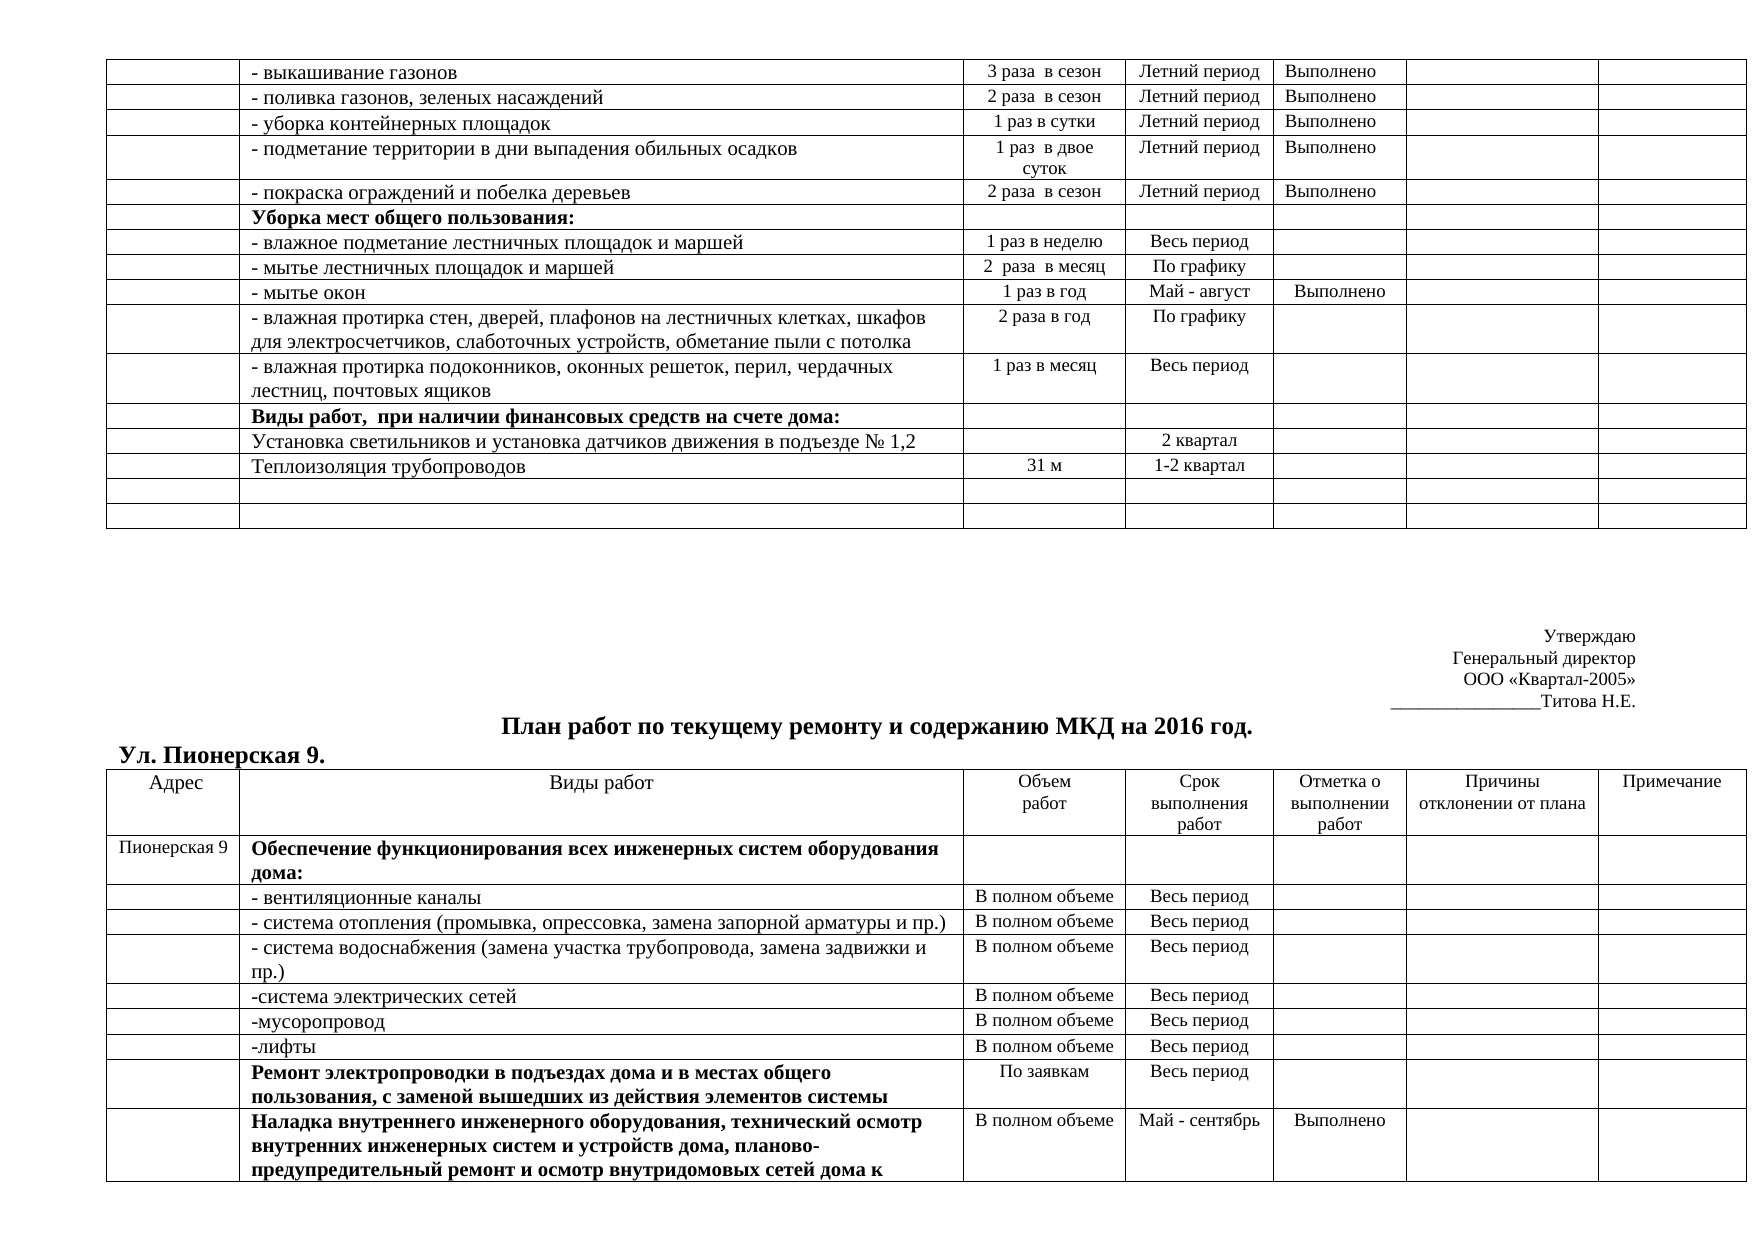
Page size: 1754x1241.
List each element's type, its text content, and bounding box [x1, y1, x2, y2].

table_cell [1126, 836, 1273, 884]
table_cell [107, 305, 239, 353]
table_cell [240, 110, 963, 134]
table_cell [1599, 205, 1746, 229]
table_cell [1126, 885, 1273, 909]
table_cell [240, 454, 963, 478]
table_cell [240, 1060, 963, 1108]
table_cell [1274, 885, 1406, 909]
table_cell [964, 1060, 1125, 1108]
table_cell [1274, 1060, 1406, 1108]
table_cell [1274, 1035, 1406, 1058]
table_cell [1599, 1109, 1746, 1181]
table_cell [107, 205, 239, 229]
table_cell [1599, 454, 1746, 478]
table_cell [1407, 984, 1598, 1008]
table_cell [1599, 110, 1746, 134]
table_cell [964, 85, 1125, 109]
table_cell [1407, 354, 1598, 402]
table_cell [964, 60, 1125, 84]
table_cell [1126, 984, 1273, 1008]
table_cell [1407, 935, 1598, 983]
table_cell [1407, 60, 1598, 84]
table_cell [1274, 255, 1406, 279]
text Генеральный директор [118, 647, 1636, 668]
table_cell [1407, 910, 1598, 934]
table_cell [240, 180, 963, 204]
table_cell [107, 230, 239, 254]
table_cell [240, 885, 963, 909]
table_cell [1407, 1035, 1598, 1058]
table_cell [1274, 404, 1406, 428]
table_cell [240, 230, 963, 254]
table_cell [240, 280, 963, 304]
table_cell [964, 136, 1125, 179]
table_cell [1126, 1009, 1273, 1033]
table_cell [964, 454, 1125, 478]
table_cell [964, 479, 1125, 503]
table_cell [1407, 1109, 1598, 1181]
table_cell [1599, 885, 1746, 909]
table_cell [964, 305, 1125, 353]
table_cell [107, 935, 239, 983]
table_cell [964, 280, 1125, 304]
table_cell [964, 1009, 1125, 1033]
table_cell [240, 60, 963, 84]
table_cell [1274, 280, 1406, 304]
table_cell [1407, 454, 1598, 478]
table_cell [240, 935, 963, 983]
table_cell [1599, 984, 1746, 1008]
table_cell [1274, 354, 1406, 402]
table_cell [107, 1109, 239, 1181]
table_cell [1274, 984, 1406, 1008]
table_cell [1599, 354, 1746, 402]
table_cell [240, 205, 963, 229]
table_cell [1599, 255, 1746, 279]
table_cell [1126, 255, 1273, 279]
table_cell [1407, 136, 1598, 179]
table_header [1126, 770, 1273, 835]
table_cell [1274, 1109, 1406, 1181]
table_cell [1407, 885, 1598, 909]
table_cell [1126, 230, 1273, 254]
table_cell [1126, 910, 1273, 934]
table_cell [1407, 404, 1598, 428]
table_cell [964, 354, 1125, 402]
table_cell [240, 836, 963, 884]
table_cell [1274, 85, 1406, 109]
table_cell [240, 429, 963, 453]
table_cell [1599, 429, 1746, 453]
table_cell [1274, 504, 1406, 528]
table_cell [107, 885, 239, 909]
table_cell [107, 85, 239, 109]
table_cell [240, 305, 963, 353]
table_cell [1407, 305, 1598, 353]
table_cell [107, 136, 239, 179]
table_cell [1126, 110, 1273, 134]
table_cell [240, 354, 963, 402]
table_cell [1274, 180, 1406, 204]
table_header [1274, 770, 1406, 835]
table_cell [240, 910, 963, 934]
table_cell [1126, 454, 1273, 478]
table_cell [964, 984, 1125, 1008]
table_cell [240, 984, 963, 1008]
text ________________Титова Н.Е. [118, 690, 1636, 711]
text План работ по текущему ремонту и содержанию МКД на 2016 год. [118, 711, 1636, 740]
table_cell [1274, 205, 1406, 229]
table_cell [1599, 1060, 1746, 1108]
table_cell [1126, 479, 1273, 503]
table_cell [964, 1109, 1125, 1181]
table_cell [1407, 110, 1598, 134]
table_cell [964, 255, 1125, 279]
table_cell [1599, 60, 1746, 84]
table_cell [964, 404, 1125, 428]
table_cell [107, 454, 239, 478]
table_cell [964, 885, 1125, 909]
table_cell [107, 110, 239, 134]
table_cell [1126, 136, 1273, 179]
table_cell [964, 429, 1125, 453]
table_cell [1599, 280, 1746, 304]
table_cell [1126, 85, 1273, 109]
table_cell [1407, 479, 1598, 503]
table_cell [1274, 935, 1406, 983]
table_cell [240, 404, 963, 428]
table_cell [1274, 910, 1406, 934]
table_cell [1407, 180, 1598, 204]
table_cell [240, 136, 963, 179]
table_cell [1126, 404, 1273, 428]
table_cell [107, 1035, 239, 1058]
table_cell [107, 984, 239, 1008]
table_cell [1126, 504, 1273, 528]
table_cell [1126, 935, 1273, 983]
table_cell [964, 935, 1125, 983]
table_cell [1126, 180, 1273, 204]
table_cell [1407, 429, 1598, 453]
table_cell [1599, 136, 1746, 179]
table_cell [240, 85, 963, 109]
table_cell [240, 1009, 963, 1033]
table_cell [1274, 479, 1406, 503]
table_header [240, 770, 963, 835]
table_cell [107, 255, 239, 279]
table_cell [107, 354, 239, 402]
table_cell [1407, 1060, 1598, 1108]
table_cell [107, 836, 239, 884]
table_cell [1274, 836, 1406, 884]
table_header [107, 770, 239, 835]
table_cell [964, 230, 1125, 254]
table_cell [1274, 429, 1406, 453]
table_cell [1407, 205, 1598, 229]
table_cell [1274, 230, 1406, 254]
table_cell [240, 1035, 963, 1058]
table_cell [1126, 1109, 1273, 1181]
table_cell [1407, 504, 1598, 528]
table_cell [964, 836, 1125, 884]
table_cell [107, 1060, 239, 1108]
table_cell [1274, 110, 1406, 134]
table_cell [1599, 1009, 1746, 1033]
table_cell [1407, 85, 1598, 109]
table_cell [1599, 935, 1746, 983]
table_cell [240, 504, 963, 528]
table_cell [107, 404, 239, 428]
text Ул. Пионерская 9. [118, 740, 1636, 769]
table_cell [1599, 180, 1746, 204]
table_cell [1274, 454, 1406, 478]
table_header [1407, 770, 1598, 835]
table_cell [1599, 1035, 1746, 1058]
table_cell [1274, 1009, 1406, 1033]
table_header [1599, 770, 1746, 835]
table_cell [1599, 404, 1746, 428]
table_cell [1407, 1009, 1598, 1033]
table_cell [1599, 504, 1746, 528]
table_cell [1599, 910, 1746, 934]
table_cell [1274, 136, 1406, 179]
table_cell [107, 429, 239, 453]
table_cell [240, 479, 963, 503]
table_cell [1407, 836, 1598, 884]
text Утверждаю [118, 625, 1636, 647]
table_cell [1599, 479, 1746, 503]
text ООО «Квартал-2005» [118, 668, 1636, 690]
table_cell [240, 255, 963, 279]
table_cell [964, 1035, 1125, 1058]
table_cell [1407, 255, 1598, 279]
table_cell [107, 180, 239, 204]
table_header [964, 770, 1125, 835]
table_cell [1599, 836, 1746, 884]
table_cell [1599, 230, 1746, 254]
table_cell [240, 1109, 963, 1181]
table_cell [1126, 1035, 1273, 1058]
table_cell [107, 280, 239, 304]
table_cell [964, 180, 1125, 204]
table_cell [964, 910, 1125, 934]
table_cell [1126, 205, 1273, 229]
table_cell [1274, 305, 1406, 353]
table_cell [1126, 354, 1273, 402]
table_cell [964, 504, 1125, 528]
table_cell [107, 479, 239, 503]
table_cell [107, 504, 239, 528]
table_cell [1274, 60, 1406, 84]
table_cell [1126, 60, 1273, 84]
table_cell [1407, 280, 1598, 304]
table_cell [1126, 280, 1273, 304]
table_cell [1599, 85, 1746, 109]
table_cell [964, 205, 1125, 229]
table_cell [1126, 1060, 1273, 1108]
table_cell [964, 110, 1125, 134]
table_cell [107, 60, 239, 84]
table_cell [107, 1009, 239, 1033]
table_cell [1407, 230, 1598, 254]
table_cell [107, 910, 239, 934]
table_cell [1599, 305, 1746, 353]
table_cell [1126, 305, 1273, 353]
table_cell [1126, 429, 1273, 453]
